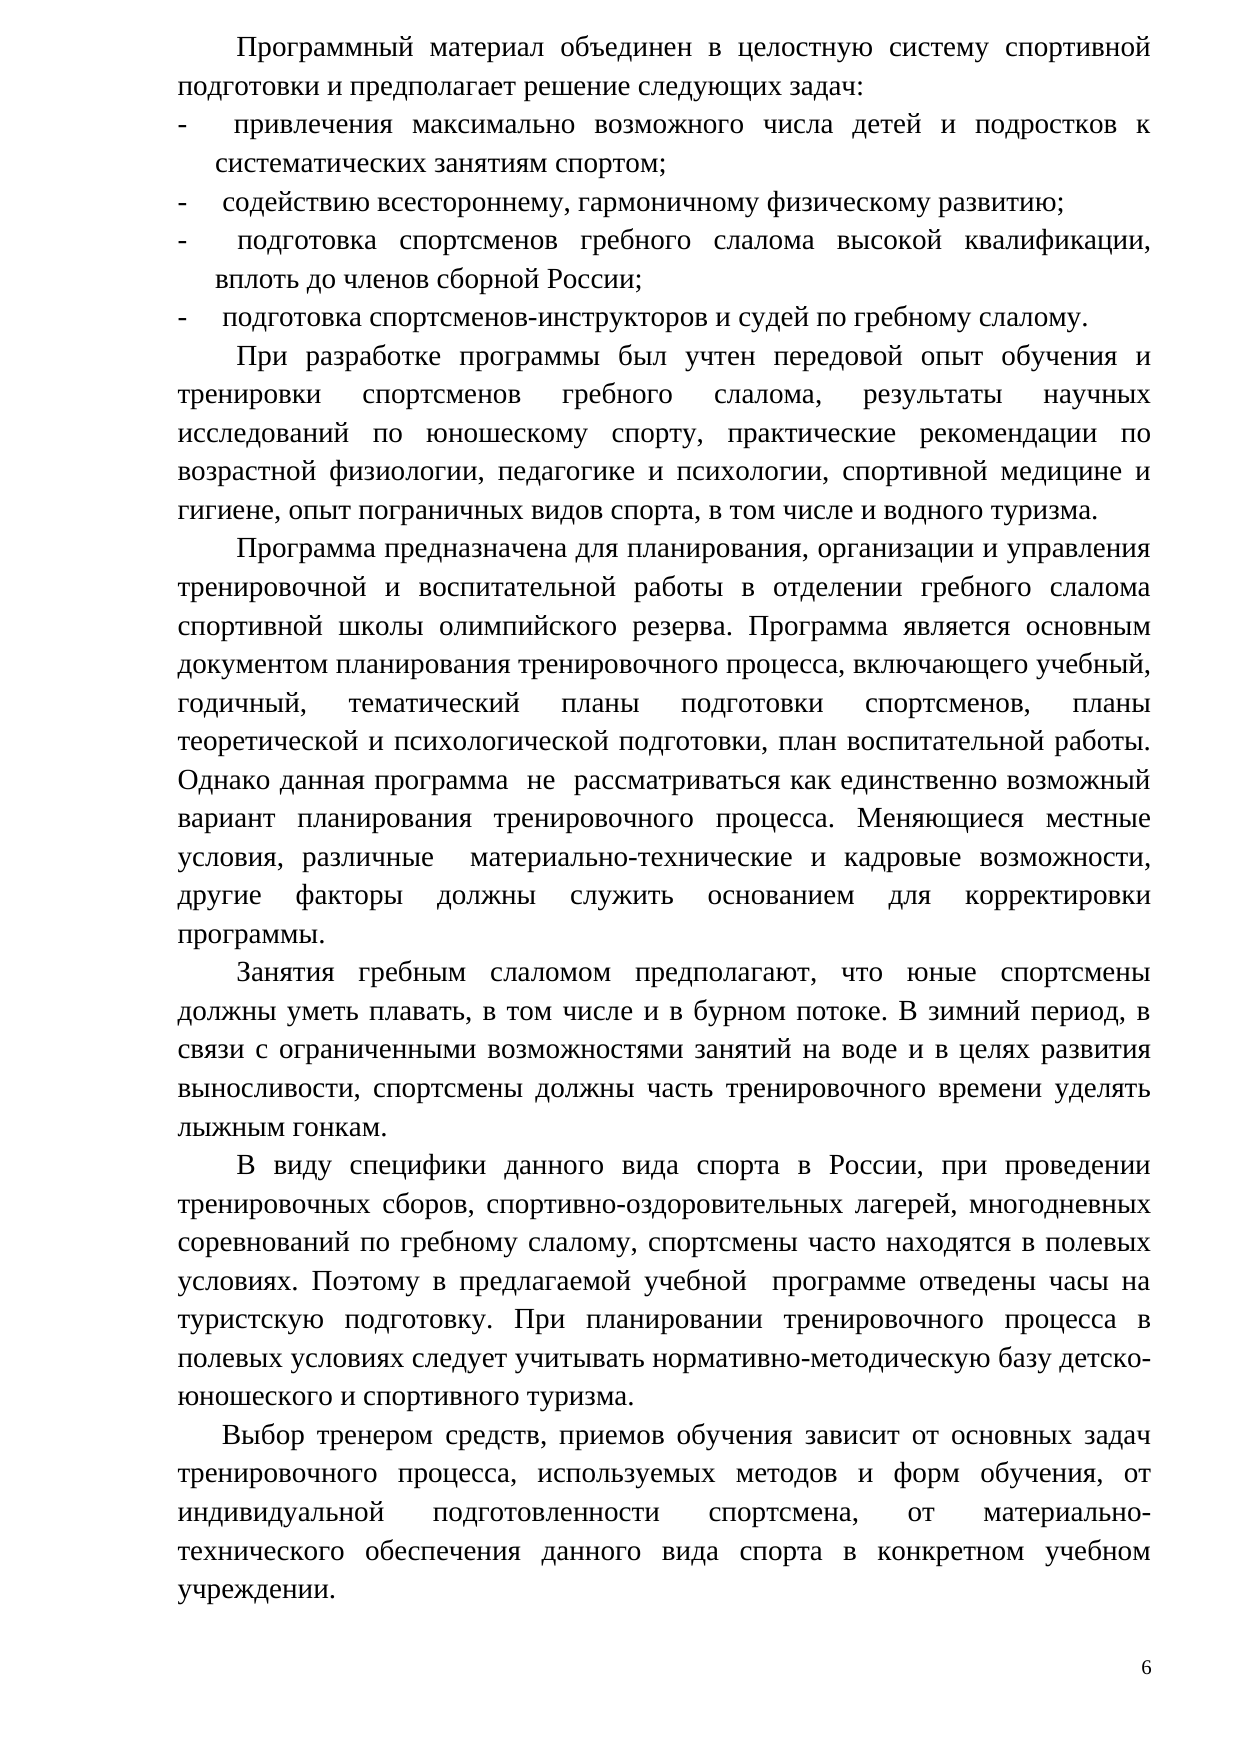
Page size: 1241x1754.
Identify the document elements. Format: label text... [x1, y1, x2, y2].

text Программа предназначена для планирования, организации и управления тренировочной и воспитательной работы в отделении гребного слалома спортивной школы олимпийского резерва. Программа является основным документом планирования тренировочного процесса, включающего учебный, годичный, тематический планы подготовки спортсменов, планы теоретической и психологической подготовки, план воспитательной работы. Однако данная программа не рассматриваться как единственно возможный вариант планирования тренировочного процесса. Меняющиеся местные условия, различные материально-технические и кадровые возможности, другие факторы должны служить основанием для корректировки программы. [177, 531, 1152, 949]
list подготовка спортсменов-инструкторов и судей по гребному слалому. [177, 299, 1152, 333]
text Программный материал объединен в целостную систему спортивной подготовки и предполагает решение следующих задач: [177, 29, 1152, 102]
text В виду специфики данного вида спорта в России, при проведении тренировочных сборов, спортивно-оздоровительных лагерей, многодневных соревнований по гребному слалому, спортсмены часто находятся в полевых условиях. Поэтому в предлагаемой учебной программе отведены часы на туристскую подготовку. При планировании тренировочного процесса в полевых условиях следует учитывать нормативно-методическую базу детско-юношеского и спортивного туризма. [177, 1147, 1152, 1412]
list подготовка спортсменов гребного слалома высокой квалификации, вплоть до членов сборной России; [177, 222, 1152, 294]
text Выбор тренером средств, приемов обучения зависит от основных задач тренировочного процесса, используемых методов и форм обучения, от индивидуальной подготовленности спортсмена, от материально-технического обеспечения данного вида спорта в конкретном учебном учреждении. [177, 1417, 1152, 1605]
text Занятия гребным слаломом предполагают, что юные спортсмены должны уметь плавать, в том числе и в бурном потоке. В зимний период, в связи с ограниченными возможностями занятий на воде и в целях развития выносливости, спортсмены должны часть тренировочного времени уделять лыжным гонкам. [177, 954, 1152, 1142]
list привлечения максимально возможного числа детей и подростков к систематических занятиям спортом; [177, 107, 1152, 179]
list содействию всестороннему, гармоничному физическому развитию; [177, 184, 1152, 217]
text При разработке программы был учтен передовой опыт обучения и тренировки спортсменов гребного слалома, результаты научных исследований по юношескому спорту, практические рекомендации по возрастной физиологии, педагогике и психологии, спортивной медицине и гигиене, опыт пограничных видов спорта, в том числе и водного туризма. [177, 338, 1152, 526]
